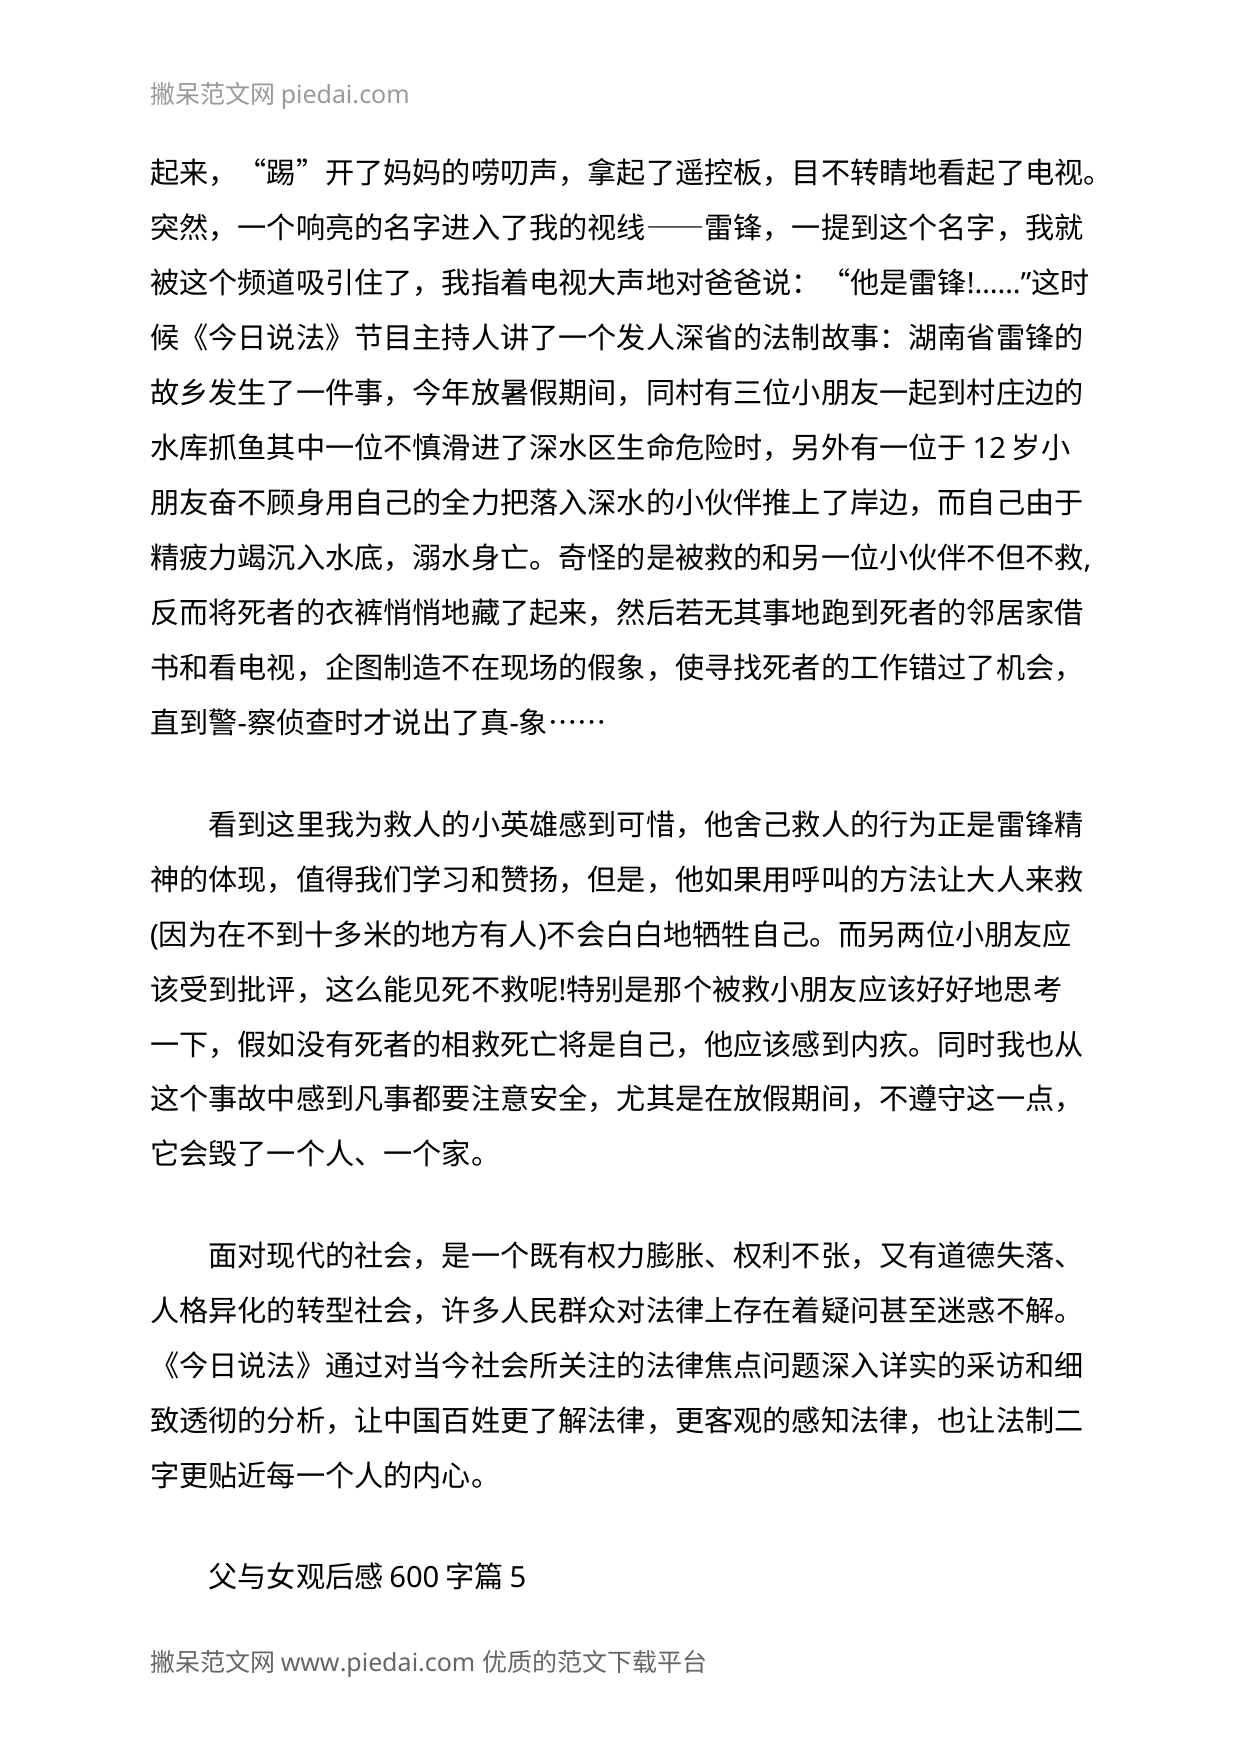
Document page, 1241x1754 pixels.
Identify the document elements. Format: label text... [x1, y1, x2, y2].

text 面对现代的社会，是一个既有权力膨胀、权利不张，又有道德失落、人格异化的转型社会，许多人民群众对法律上存在着疑问甚至迷惑不解。《今日说法》通过对当今社会所关注的法律焦点问题深入详实的采访和细致透彻的分析，让中国百姓更了解法律，更客观的感知法律，也让法制二字更贴近每一个人的内心。 [150, 1233, 1090, 1494]
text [150, 150, 1090, 742]
text 看到这里我为救人的小英雄感到可惜，他舍己救人的行为正是雷锋精神的体现，值得我们学习和赞扬，但是，他如果用呼叫的方法让大人来救(因为在不到十多米的地方有人)不会白白地牺牲自己。而另两位小朋友应该受到批评，这么能见死不救呢!特别是那个被救小朋友应该好好地思考一下，假如没有死者的相救死亡将是自己，他应该感到内疚。同时我也从这个事故中感到凡事都要注意安全，尤其是在放假期间，不遵守这一点，它会毁了一个人、一个家。 [150, 801, 1090, 1173]
text 父与女观后感600字篇5 [150, 1554, 1090, 1596]
